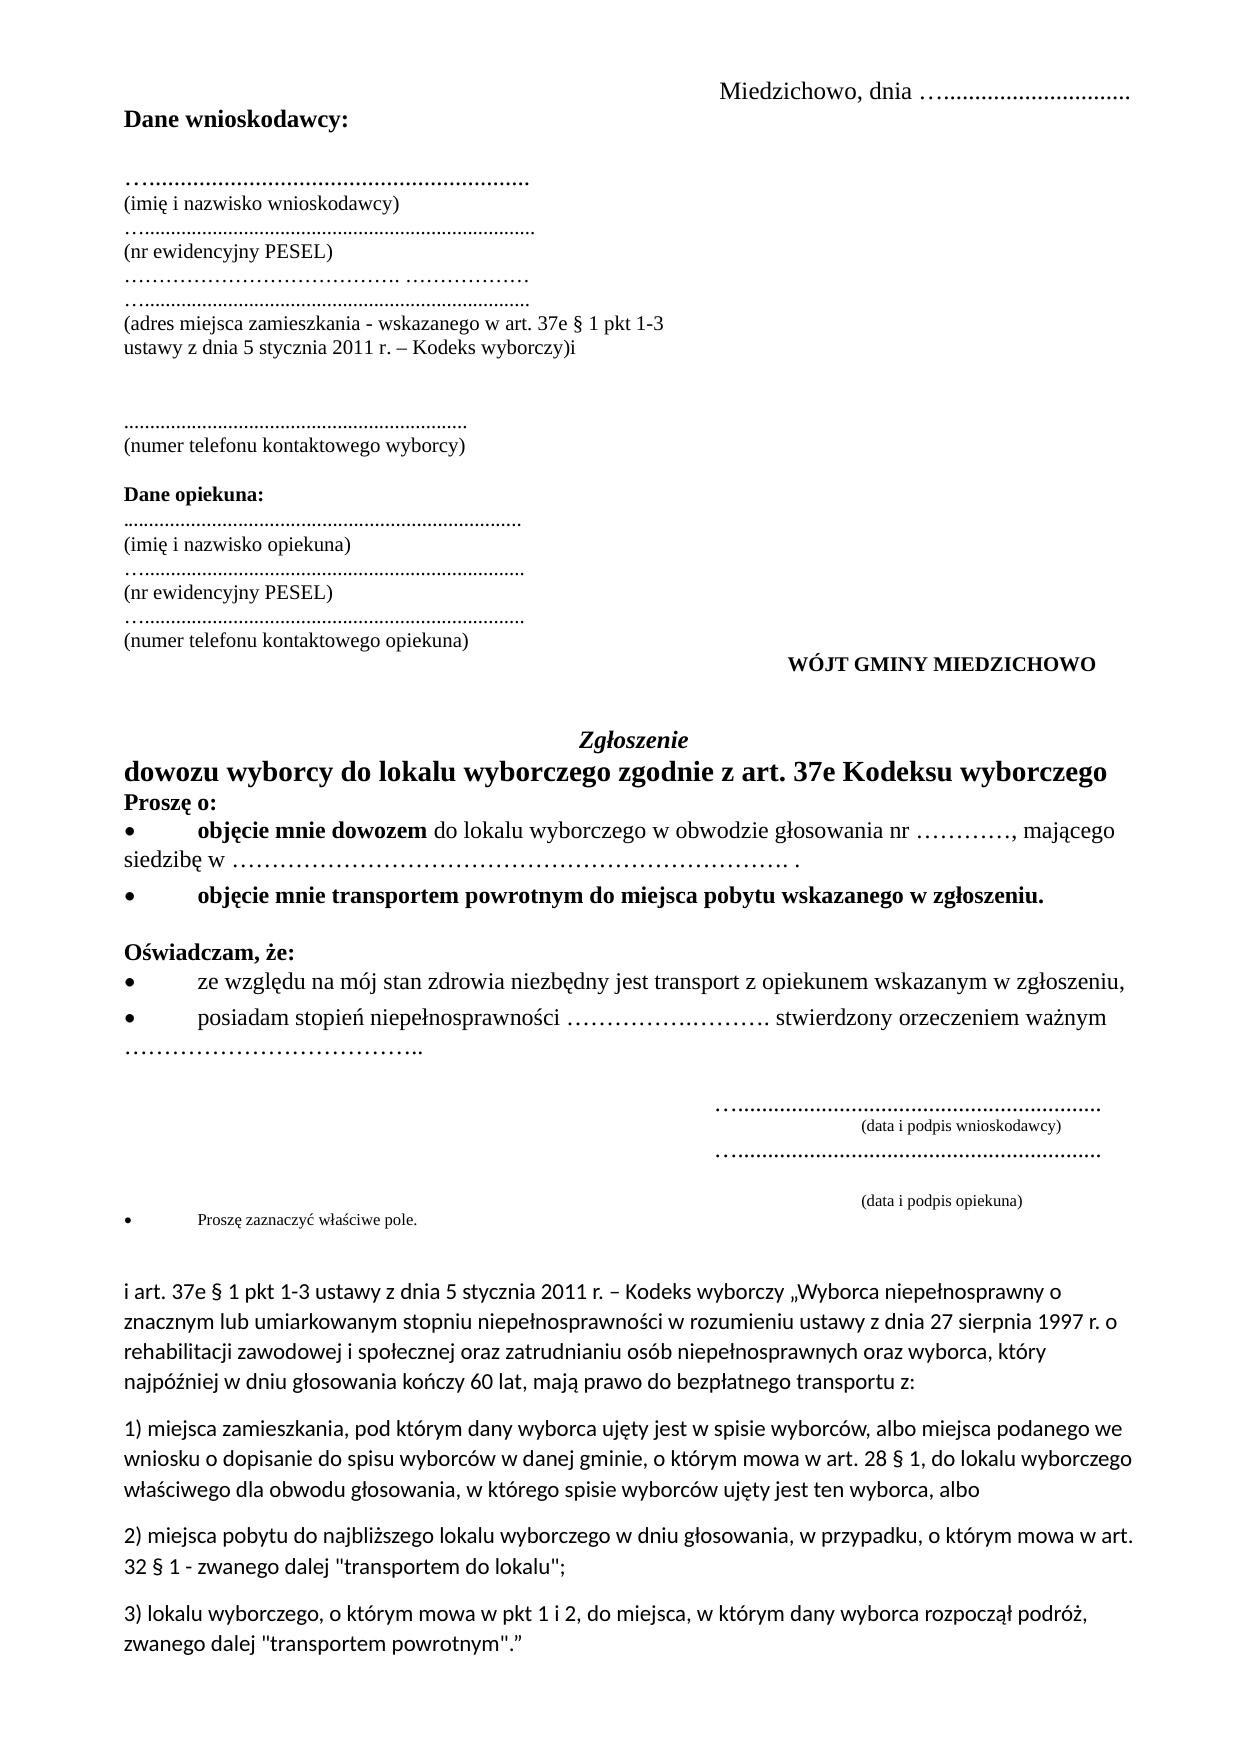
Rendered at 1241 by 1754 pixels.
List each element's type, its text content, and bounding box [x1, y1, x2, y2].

text 2) miejsca pobytu do najbliższego lokalu wyborczego w dniu głosowania, w przypadku, o którym mowa w art. 32 § 1 - zwanego dalej "transportem do lokalu"; [123, 1522, 1146, 1580]
list objęcie mnie transportem powrotnym do miejsca pobytu wskazanego w zgłoszeniu. [123, 880, 1146, 909]
text (nr ewidencyjny PESEL) [123, 580, 1146, 604]
text …………………………………. ……………… [123, 263, 1146, 287]
list Proszę zaznaczyć właściwe pole. [123, 1210, 1146, 1230]
text …............................................................. [640, 1135, 1146, 1163]
text (imię i nazwisko wnioskodawcy) [123, 191, 1146, 215]
text ustawy z dnia 5 stycznia 2011 r. – Kodeks wyborczy)i [123, 335, 1146, 359]
text …............................................................. [123, 162, 1146, 191]
text .................................................................. [123, 409, 1146, 433]
text Proszę o: [123, 788, 1146, 816]
text 3) lokalu wyborczego, o którym mowa w pkt 1 i 2, do miejsca, w którym dany wyborca rozpoczął podróż, zwanego dalej "transportem powrotnym".” [123, 1599, 1146, 1657]
text Dane wnioskodawcy: [123, 104, 1146, 133]
text (adres miejsca zamieszkania - wskazanego w art. 37e § 1 pkt 1-3 [123, 311, 1146, 335]
text (nr ewidencyjny PESEL) [123, 239, 1146, 263]
text (numer telefonu kontaktowego wyborcy) [123, 433, 1146, 457]
text (data i podpis opiekuna) [787, 1191, 1146, 1210]
text ….......................................................................... [123, 287, 1146, 311]
text (numer telefonu kontaktowego opiekuna) [123, 628, 1146, 652]
text Dane opiekuna: [123, 482, 1146, 506]
text …........................................................................... [123, 215, 1146, 239]
text WÓJT GMINY MIEDZICHOWO [123, 652, 1146, 676]
list objęcie mnie dowozem do lokalu wyborczego w obwodzie głosowania nr …………, mającego siedzibę w ……………………………………………………………. . [123, 816, 1146, 872]
text Oświadczam, że: [123, 938, 1146, 966]
text (data i podpis wnioskodawcy) [787, 1116, 1146, 1135]
list posiadam stopień niepełnosprawności …………….………. stwierdzony orzeczeniem ważnym ……………………………….. [123, 1002, 1146, 1059]
text …......................................................................... [123, 604, 1146, 628]
text 1) miejsca zamieszkania, pod którym dany wyborca ujęty jest w spisie wyborców, albo miejsca podanego we wniosku o dopisanie do spisu wyborców w danej gminie, o którym mowa w art. 28 § 1, do lokalu wyborczego właściwego dla obwodu głosowania, w którego spisie wyborców ujęty jest ten wyborca, albo [123, 1414, 1146, 1503]
text …............................................................. [640, 1088, 1146, 1116]
text .…........................................................................ [123, 506, 1146, 532]
text Miedzichowo, dnia ….............................. [640, 76, 1146, 104]
list ze względu na mój stan zdrowia niezbędny jest transport z opiekunem wskazanym w zgłoszeniu, [123, 966, 1146, 995]
text i art. 37e § 1 pkt 1-3 ustawy z dnia 5 stycznia 2011 r. – Kodeks wyborczy „Wyborca niepełnosprawny o znacznym lub umiarkowanym stopniu niepełnosprawności w rozumieniu ustawy z dnia 27 sierpnia 1997 r. o rehabilitacji zawodowej i społecznej oraz zatrudnianiu osób niepełnosprawnych oraz wyborca, który najpóźniej w dniu głosowania kończy 60 lat, mają prawo do bezpłatnego transportu z: [123, 1277, 1146, 1396]
text …......................................................................... [123, 556, 1146, 580]
text dowozu wyborcy do lokalu wyborczego zgodnie z art. 37e Kodeksu wyborczego [123, 754, 1146, 788]
text (imię i nazwisko opiekuna) [123, 532, 1146, 556]
text Zgłoszenie [123, 726, 1146, 754]
